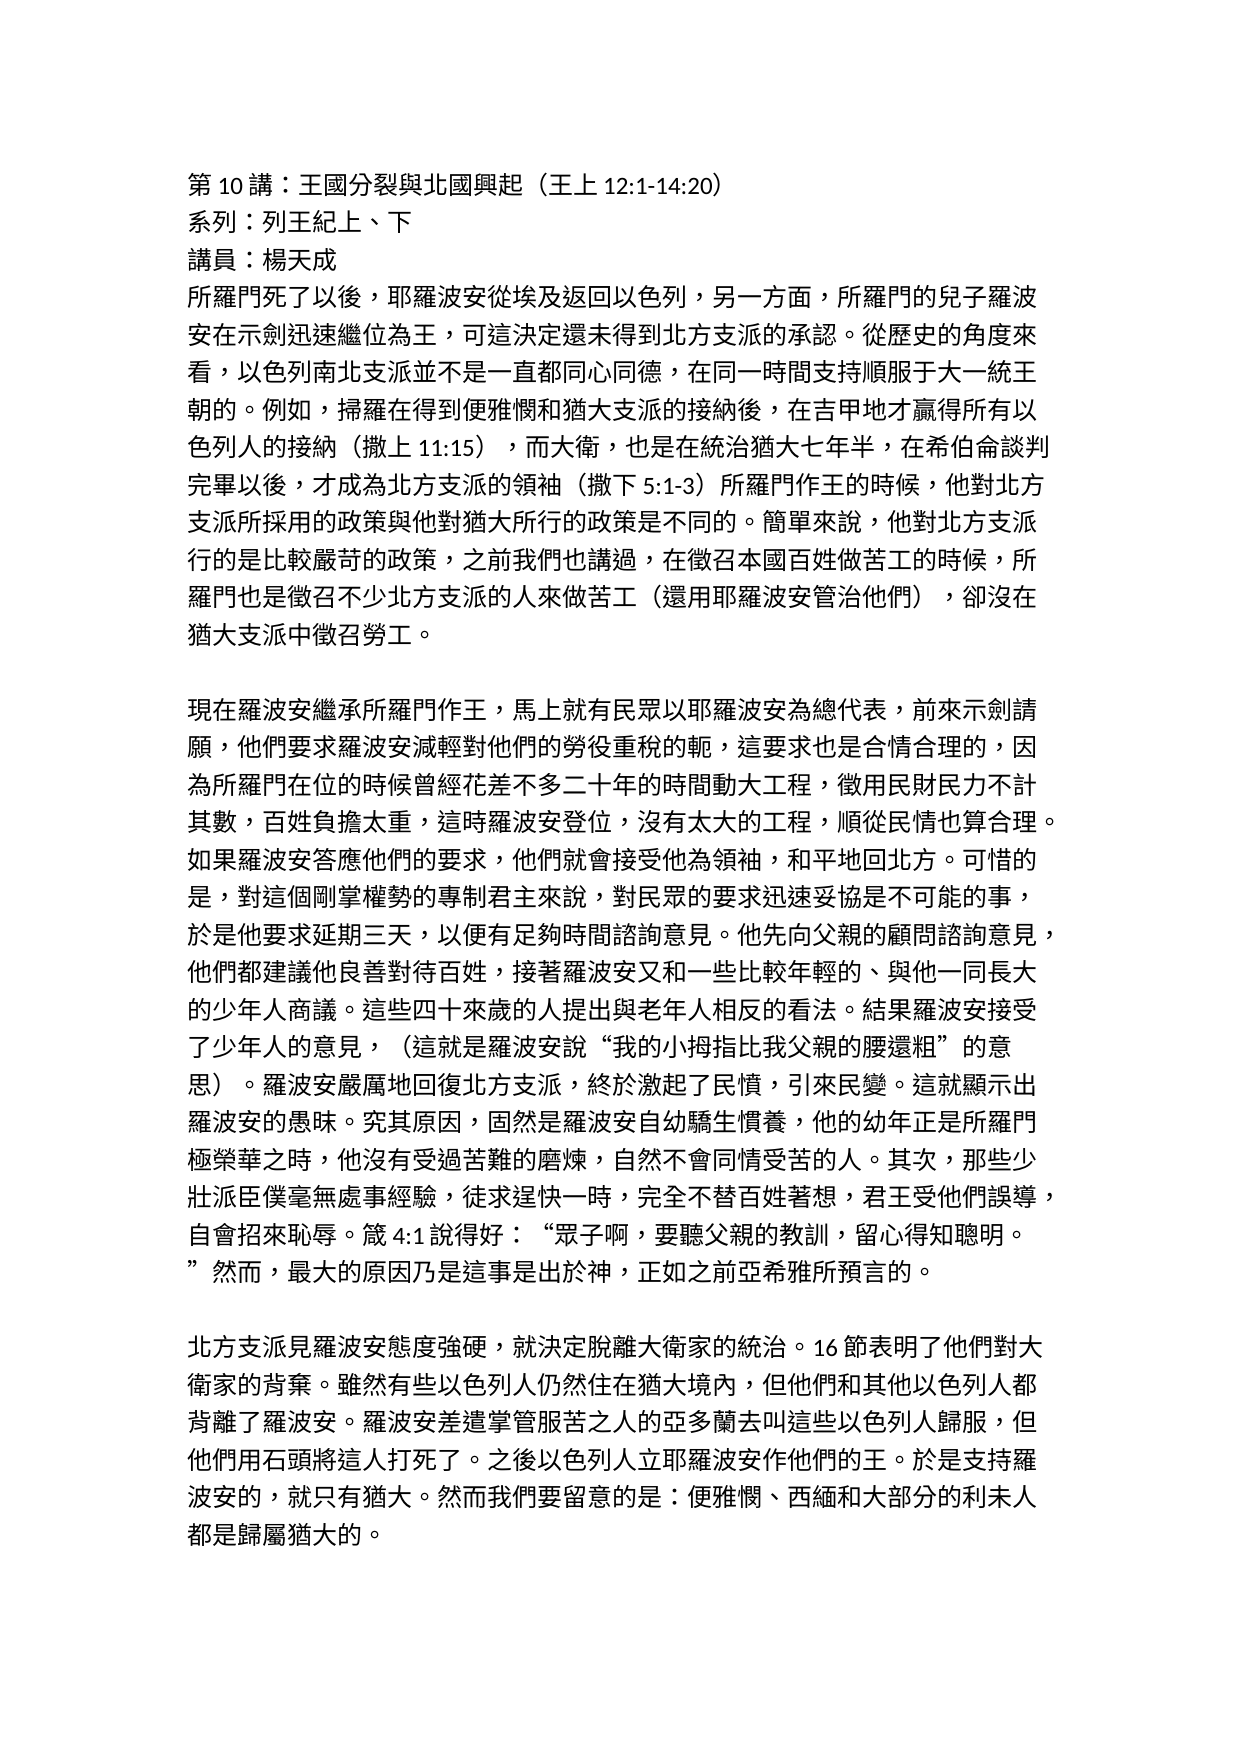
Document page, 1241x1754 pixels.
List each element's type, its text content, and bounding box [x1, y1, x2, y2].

text 北方支派見羅波安態度強硬，就決定脫離大衛家的統治。16節表明了他們對大衛家的背棄。雖然有些以色列人仍然住在猶大境內，但他們和其他以色列人都背離了羅波安。羅波安差遣掌管服苦之人的亞多蘭去叫這些以色列人歸服，但他們用石頭將這人打死了。之後以色列人立耶羅波安作他們的王。於是支持羅波安的，就只有猶大。然而我們要留意的是：便雅憫、西緬和大部分的利未人都是歸屬猶大的。 [187, 1327, 1053, 1552]
text 第10講：王國分裂與北國興起（王上12:1-14:20） [187, 164, 1053, 202]
text 現在羅波安繼承所羅門作王，馬上就有民眾以耶羅波安為總代表，前來示劍請願，他們要求羅波安減輕對他們的勞役重稅的軛，這要求也是合情合理的，因為所羅門在位的時候曾經花差不多二十年的時間動大工程，徵用民財民力不計其數，百姓負擔太重，這時羅波安登位，沒有太大的工程，順從民情也算合理。如果羅波安答應他們的要求，他們就會接受他為領袖，和平地回北方。可惜的是，對這個剛掌權勢的專制君主來說，對民眾的要求迅速妥協是不可能的事，於是他要求延期三天，以便有足夠時間諮詢意見。他先向父親的顧問諮詢意見，他們都建議他良善對待百姓，接著羅波安又和一些比較年輕的、與他一同長大的少年人商議。這些四十來歲的人提出與老年人相反的看法。結果羅波安接受了少年人的意見，（這就是羅波安說“我的小拇指比我父親的腰還粗”的意思）。羅波安嚴厲地回復北方支派，終於激起了民憤，引來民變。這就顯示出羅波安的愚昩。究其原因，固然是羅波安自幼驕生慣養，他的幼年正是所羅門極榮華之時，他沒有受過苦難的磨煉，自然不會同情受苦的人。其次，那些少壯派臣僕毫無處事經驗，徒求逞快一時，完全不替百姓著想，君王受他們誤導，自會招來恥辱。箴4:1說得好：“眾子啊，要聽父親的教訓，留心得知聰明。”然而，最大的原因乃是這事是出於神，正如之前亞希雅所預言的。 [187, 689, 1053, 1289]
text 所羅門死了以後，耶羅波安從埃及返回以色列，另一方面，所羅門的兒子羅波安在示劍迅速繼位為王，可這決定還未得到北方支派的承認。從歷史的角度來看，以色列南北支派並不是一直都同心同德，在同一時間支持順服于大一統王朝的。例如，掃羅在得到便雅憫和猶大支派的接納後，在吉甲地才贏得所有以色列人的接納（撒上11:15），而大衛，也是在統治猶大七年半，在希伯侖談判完畢以後，才成為北方支派的領袖（撒下5:1-3）所羅門作王的時候，他對北方支派所採用的政策與他對猶大所行的政策是不同的。簡單來說，他對北方支派行的是比較嚴苛的政策，之前我們也講過，在徵召本國百姓做苦工的時候，所羅門也是徵召不少北方支派的人來做苦工（還用耶羅波安管治他們），卻沒在猶大支派中徵召勞工。 [187, 277, 1053, 652]
text 系列：列王紀上、下 [187, 202, 1053, 239]
text 講員：楊天成 [187, 239, 1053, 277]
